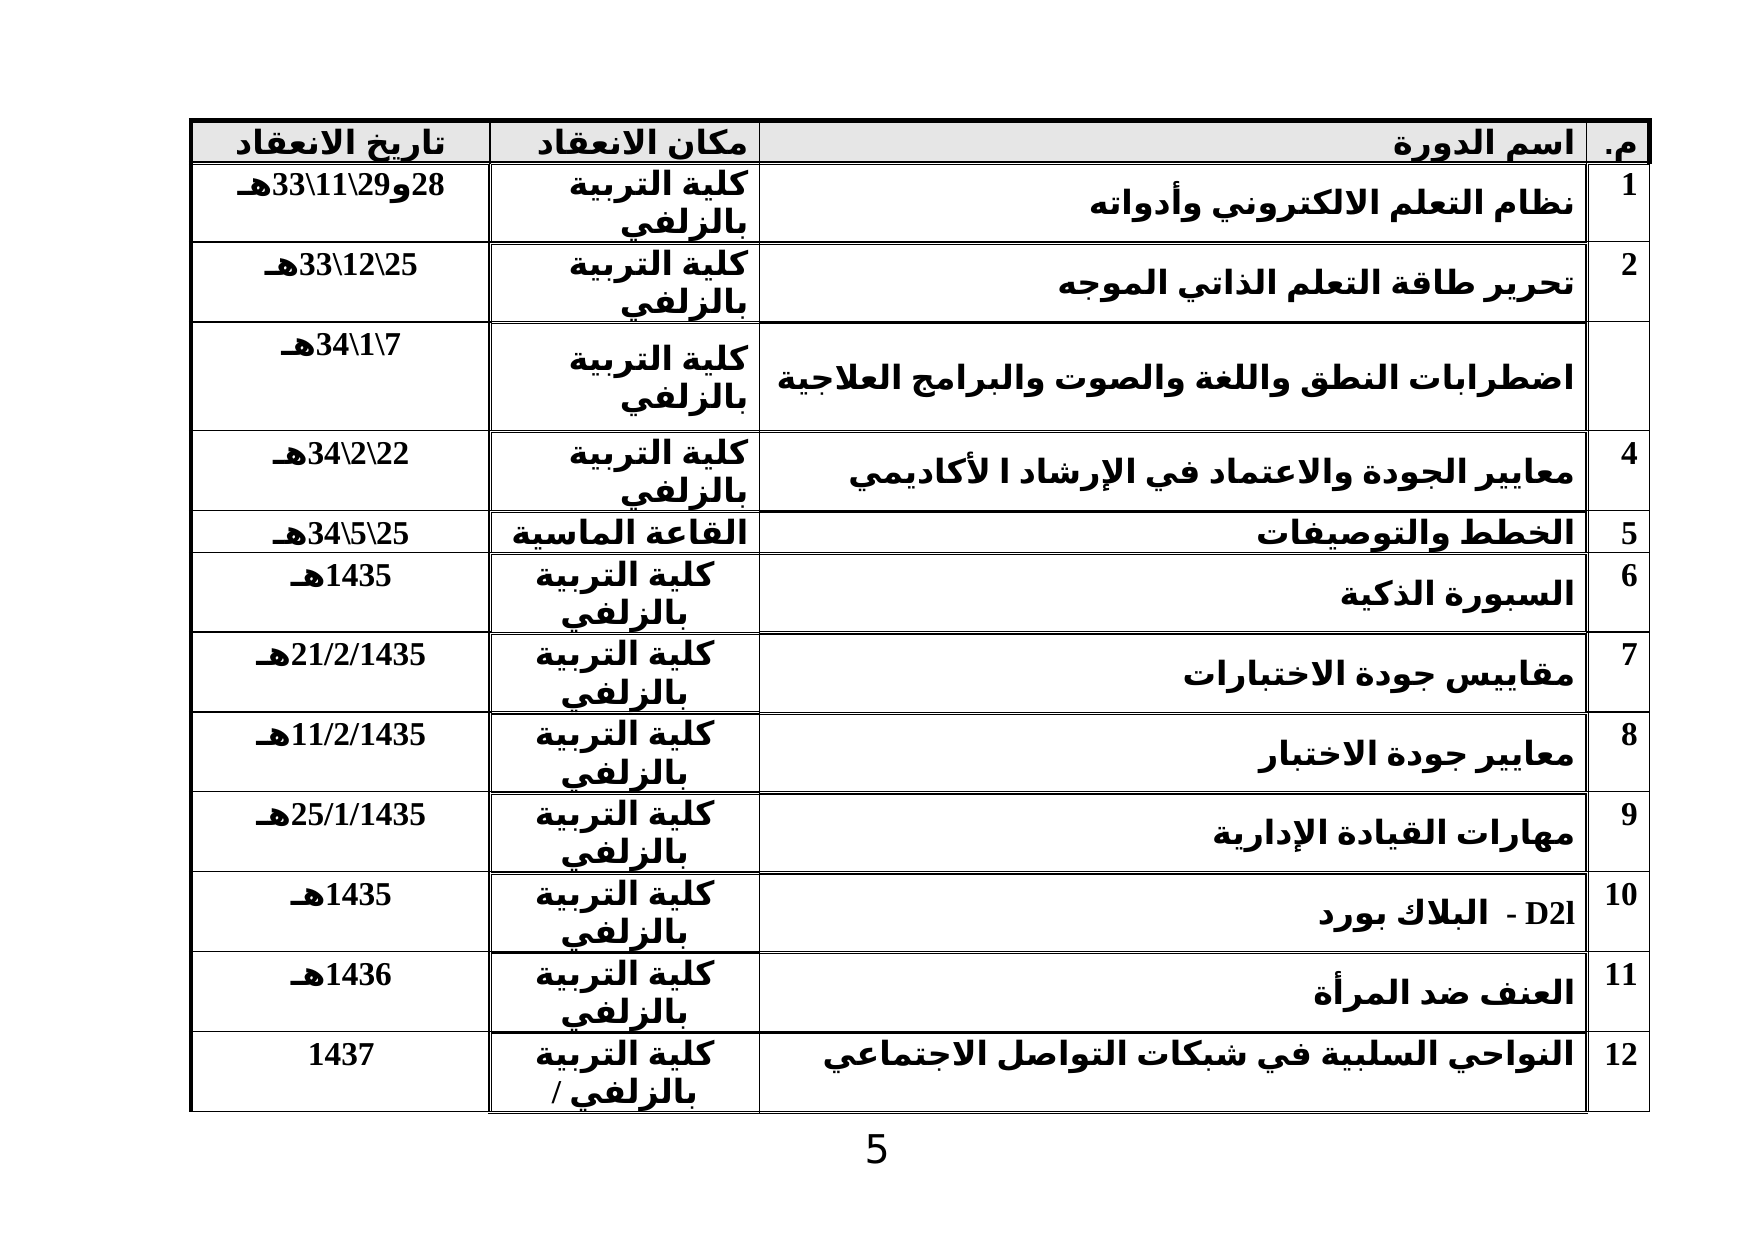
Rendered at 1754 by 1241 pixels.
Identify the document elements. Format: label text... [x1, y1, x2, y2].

table_cell كلية التربية بالزلفي [492, 635, 759, 711]
table_cell معايير الجودة والاعتماد في الإرشاد ا لأكاديمي [760, 433, 1585, 510]
table_cell 7 [1589, 633, 1649, 711]
table_cell 11/2/1435هـ [193, 713, 488, 791]
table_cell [492, 1034, 759, 1111]
table_cell 10 [1589, 872, 1649, 951]
table_cell تحرير طاقة التعلم الذاتي الموجه [760, 245, 1585, 321]
table_cell D2l - البلاك بورد [760, 875, 1585, 951]
table_cell 21/2/1435هـ [193, 633, 488, 711]
table_cell كلية التربية بالزلفي [492, 715, 759, 791]
table_cell معايير جودة الاختبار [760, 715, 1585, 791]
table_cell القاعة الماسية [492, 513, 759, 552]
table_cell كلية التربية بالزلفي [492, 165, 759, 241]
table_cell كلية التربية بالزلفي [492, 795, 759, 871]
table_cell الخطط والتوصيفات [760, 513, 1585, 552]
table_cell 1437 [193, 1032, 488, 1111]
table_cell 12 [1589, 1032, 1649, 1111]
table_header مكان الانعقاد [491, 123, 759, 161]
table_cell 1 [1589, 165, 1649, 241]
table_cell نظام التعلم الالكتروني وأدواته [760, 165, 1585, 241]
table_cell 9 [1589, 792, 1649, 871]
table_cell 22\2\34هـ [193, 431, 488, 510]
table_header اسم الدورة [760, 123, 1586, 161]
table_cell 8 [1589, 713, 1649, 791]
table_cell 11 [1589, 952, 1649, 1031]
table_cell العنف ضد المرأة [760, 954, 1585, 1031]
table_cell 1435هـ [193, 872, 488, 951]
table_cell 28و29\11\33هـ [193, 165, 488, 241]
table_cell كلية التربية بالزلفي [492, 954, 759, 1031]
table_cell 2 [1589, 242, 1649, 321]
table_cell كلية التربية بالزلفي [492, 324, 759, 430]
table_header م. [1587, 123, 1647, 161]
table_cell [1589, 322, 1649, 430]
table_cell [760, 1034, 1585, 1111]
table_header تاريخ الانعقاد [193, 123, 489, 161]
table_cell 25\12\33هـ [193, 243, 488, 321]
table_cell 4 [1589, 431, 1649, 510]
table_cell السبورة الذكية [760, 555, 1585, 631]
table_cell اضطرابات النطق واللغة والصوت والبرامج العلاجية [760, 324, 1585, 430]
table_cell مهارات القيادة الإدارية [760, 795, 1585, 871]
table_cell كلية التربية بالزلفي [492, 245, 759, 321]
table_cell 1436هـ [193, 952, 488, 1031]
table_cell 25/1/1435هـ [193, 792, 488, 871]
table_cell 6 [1589, 553, 1649, 631]
table_cell 5 [1589, 511, 1649, 552]
table_cell كلية التربية بالزلفي [492, 555, 759, 631]
table_cell 7\1\34هـ [193, 323, 488, 430]
table_cell كلية التربية بالزلفي [492, 433, 759, 510]
table_cell 25\5\34هـ [193, 511, 488, 552]
table_cell كلية التربية بالزلفي [492, 875, 759, 951]
table_cell مقاييس جودة الاختبارات [760, 635, 1585, 711]
table_cell 1435هـ [193, 553, 488, 631]
